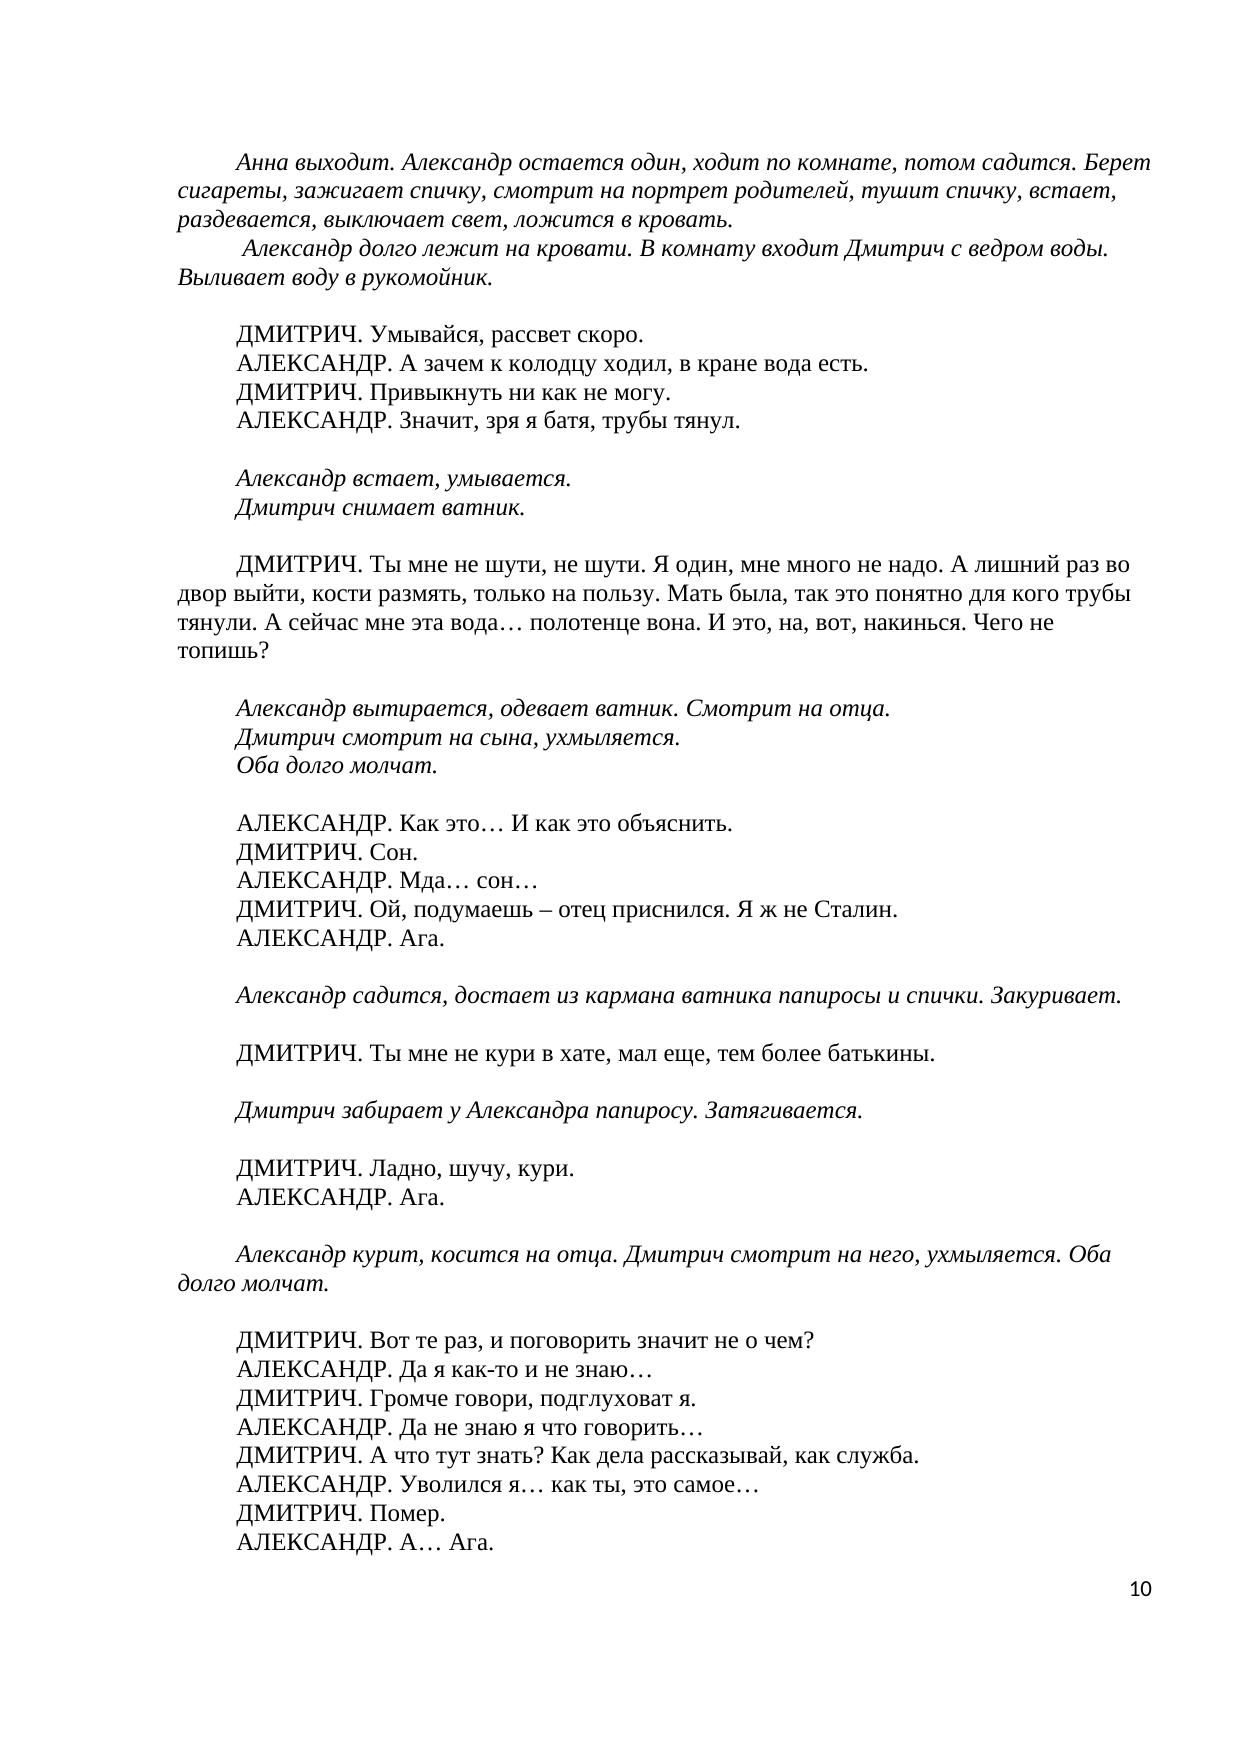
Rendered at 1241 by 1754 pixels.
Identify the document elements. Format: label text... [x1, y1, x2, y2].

text АЛЕКСАНДР. Ага. [177, 923, 1152, 952]
text ДМИТРИЧ. Громче говори, подглуховат я. [177, 1383, 1152, 1412]
text Оба долго молчат. [177, 751, 1152, 779]
text АЛЕКСАНДР. А зачем к колодцу ходил, в кране вода есть. [177, 348, 1152, 377]
text Анна выходит. Александр остается один, ходит по комнате, потом садится. Берет сигареты, зажигает спичку, смотрит на портрет родителей, тушит спичку, встает, раздевается, выключает свет, ложится в кровать. [177, 147, 1152, 233]
text ДМИТРИЧ. Умывайся, рассвет скоро. [177, 319, 1152, 348]
text АЛЕКСАНДР. Уволился я… как ты, это самое… [177, 1469, 1152, 1498]
text ДМИТРИЧ. А что тут знать? Как дела рассказывай, как служба. [177, 1441, 1152, 1469]
text ДМИТРИЧ. Вот те раз, и поговорить значит не о чем? [177, 1326, 1152, 1354]
text ДМИТРИЧ. Ты мне не шути, не шути. Я один, мне много не надо. А лишний раз во двор выйти, кости размять, только на пользу. Мать была, так это понятно для кого трубы тянули. А сейчас мне эта вода… полотенце вона. И это, на, вот, накинься. Чего не топишь? [177, 549, 1152, 664]
text ДМИТРИЧ. Сон. [177, 837, 1152, 866]
text ДМИТРИЧ. Ой, подумаешь – отец приснился. Я ж не Сталин. [177, 894, 1152, 923]
text АЛЕКСАНДР. Как это… И как это объяснить. [177, 808, 1152, 837]
text Дмитрич забирает у Александра папиросу. Затягивается. [177, 1096, 1152, 1124]
text АЛЕКСАНДР. Значит, зря я батя, трубы тянул. [177, 406, 1152, 434]
text ДМИТРИЧ. Ты мне не кури в хате, мал еще, тем более батькины. [177, 1038, 1152, 1067]
text Дмитрич снимает ватник. [177, 492, 1152, 521]
text Александр вытирается, одевает ватник. Смотрит на отца. [177, 693, 1152, 722]
text Александр курит, косится на отца. Дмитрич смотрит на него, ухмыляется. Оба долго молчат. [177, 1239, 1152, 1297]
text ДМИТРИЧ. Помер. [177, 1498, 1152, 1527]
text Александр встает, умывается. [177, 463, 1152, 492]
text АЛЕКСАНДР. Да не знаю я что говорить… [177, 1412, 1152, 1441]
text Дмитрич смотрит на сына, ухмыляется. [177, 722, 1152, 751]
text Александр садится, достает из кармана ватника папиросы и спички. Закуривает. [177, 981, 1152, 1009]
text ДМИТРИЧ. Ладно, шучу, кури. [177, 1153, 1152, 1182]
text АЛЕКСАНДР. Ага. [177, 1182, 1152, 1211]
text АЛЕКСАНДР. Мда… сон… [177, 866, 1152, 894]
text АЛЕКСАНДР. Да я как-то и не знаю… [177, 1354, 1152, 1383]
text АЛЕКСАНДР. А… Ага. [177, 1527, 1152, 1556]
text ДМИТРИЧ. Привыкнуть ни как не могу. [177, 377, 1152, 406]
text Александр долго лежит на кровати. В комнату входит Дмитрич с ведром воды. Выливает воду в рукомойник. [177, 233, 1152, 291]
